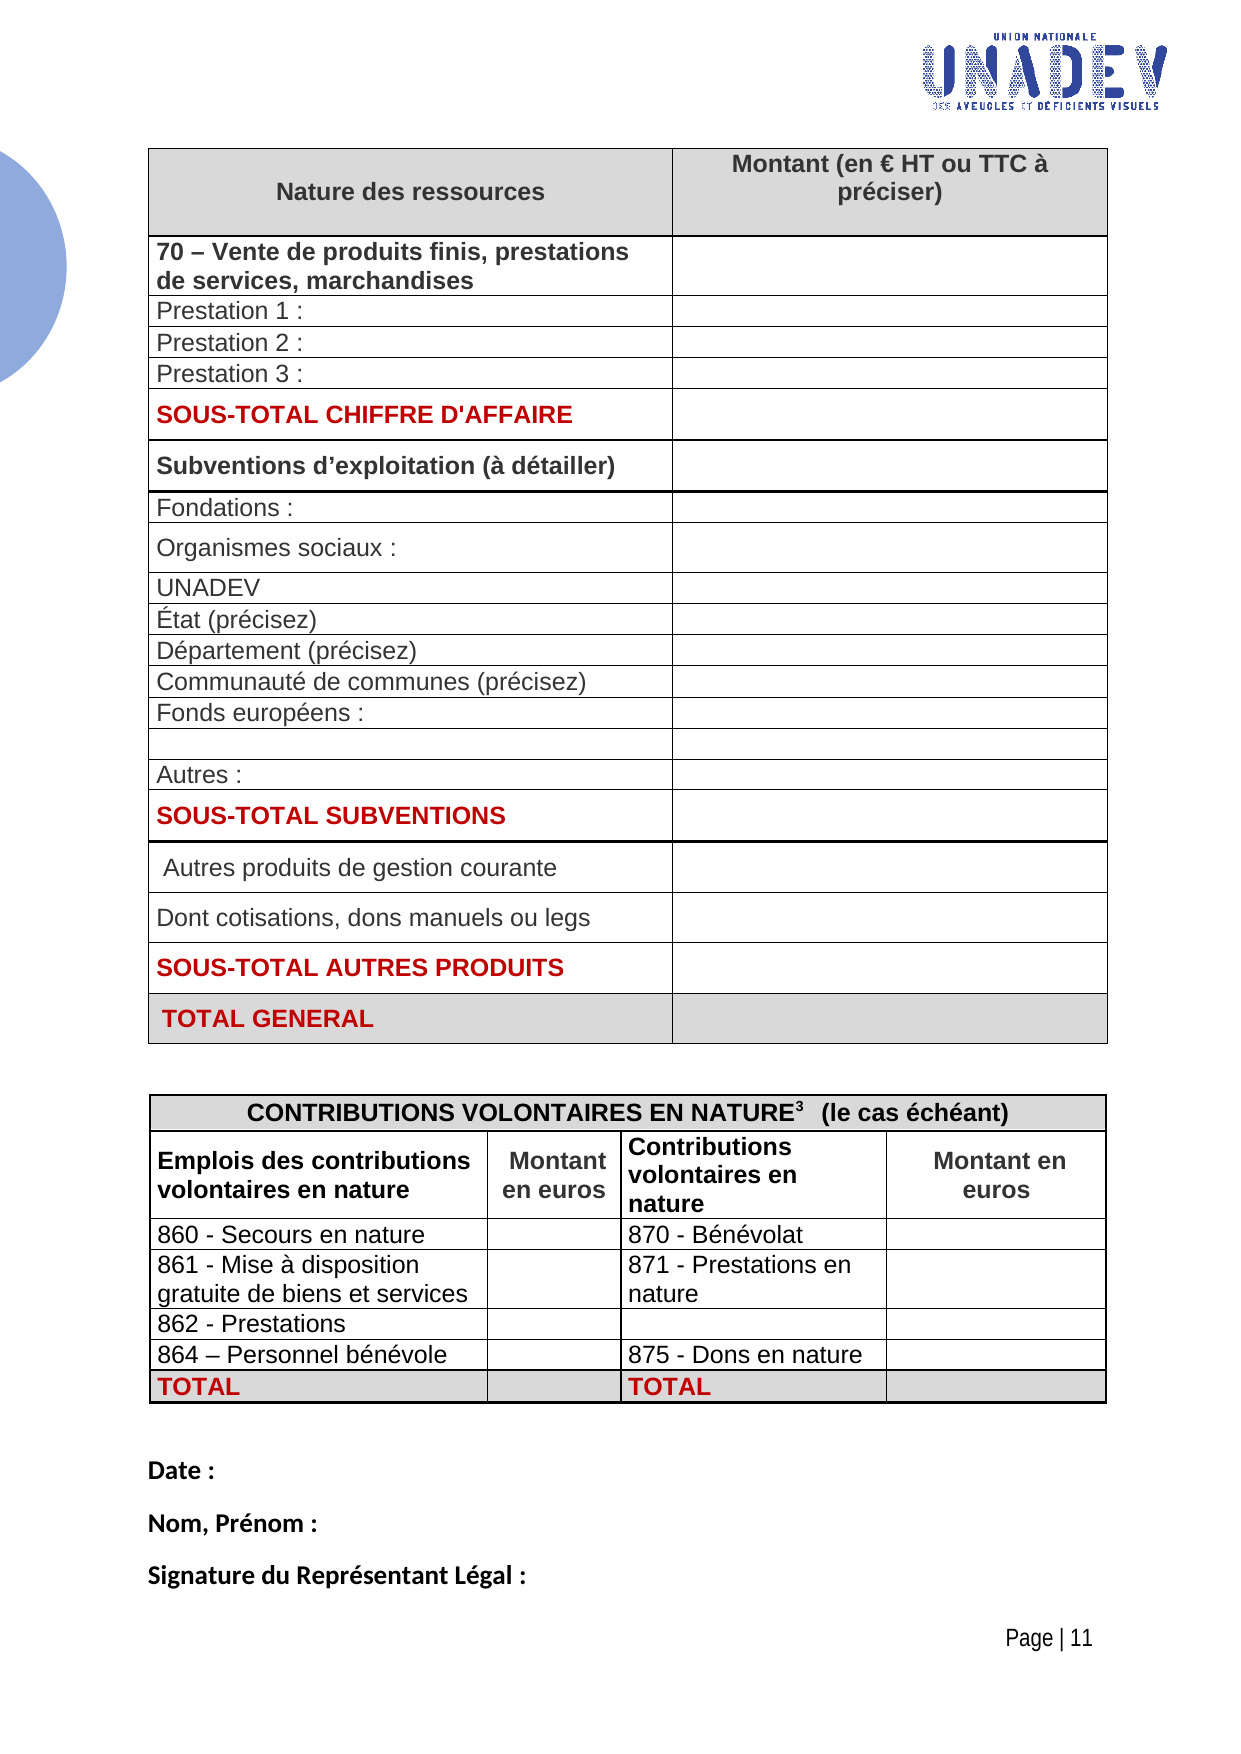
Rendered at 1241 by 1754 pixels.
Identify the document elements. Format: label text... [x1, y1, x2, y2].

table_cell Fondations : [149, 493, 672, 522]
table_cell Autres produits de gestion courante [149, 843, 672, 892]
table_cell [673, 843, 1107, 892]
table_cell [673, 389, 1107, 439]
table_cell État (précisez) [149, 604, 672, 634]
table_cell Subventions d’exploitation (à détailler) [149, 441, 672, 490]
table_cell SOUS-TOTAL SUBVENTIONS [149, 790, 672, 840]
table_cell [488, 1340, 620, 1369]
table_cell Montant en euros [488, 1132, 620, 1218]
table_cell 861 - Mise à disposition gratuite de biens et services [151, 1250, 487, 1308]
table_cell Autres : [149, 760, 672, 789]
table_cell [673, 296, 1107, 326]
picture [908, 21, 1181, 122]
table_cell 871 - Prestations en nature [622, 1250, 886, 1308]
table_cell SOUS-TOTAL AUTRES PRODUITS [149, 943, 672, 992]
table_cell [673, 698, 1107, 728]
table_cell Organismes sociaux : [149, 523, 672, 572]
table_cell [673, 994, 1107, 1043]
table_cell [673, 441, 1107, 490]
table_header CONTRIBUTIONS VOLONTAIRES EN NATURE3 (le cas échéant) [151, 1096, 1105, 1129]
table_cell UNADEV [149, 573, 672, 603]
table_cell Montant en euros [887, 1132, 1105, 1218]
table_cell [673, 358, 1107, 388]
table_header Nature des ressources [149, 149, 672, 235]
table_cell Dont cotisations, dons manuels ou legs [149, 893, 672, 942]
table_cell [488, 1371, 620, 1401]
table_cell 864 – Personnel bénévole [151, 1340, 487, 1369]
table_header Montant (en € HT ou TTC à préciser) [673, 149, 1107, 235]
table_cell Département (précisez) [149, 635, 672, 665]
table_cell Prestation 2 : [149, 327, 672, 357]
text Date : [148, 1453, 1093, 1487]
table_cell 870 - Bénévolat [622, 1219, 886, 1249]
table_cell [488, 1250, 620, 1308]
table_cell [673, 327, 1107, 357]
table_cell [488, 1219, 620, 1249]
table_cell Contributions volontaires en nature [622, 1132, 886, 1218]
table_cell Emplois des contributions volontaires en nature [151, 1132, 487, 1218]
table_cell [622, 1309, 886, 1339]
table_cell TOTAL [622, 1371, 886, 1401]
table_cell [673, 666, 1107, 697]
table_cell [887, 1219, 1105, 1249]
table_cell 862 - Prestations [151, 1309, 487, 1339]
table_cell Prestation 3 : [149, 358, 672, 388]
table_cell 70 – Vente de produits finis, prestations de services, marchandises [149, 237, 672, 294]
table_cell [887, 1371, 1105, 1401]
table_cell [673, 237, 1107, 294]
table_cell Fonds européens : [149, 698, 672, 728]
text Nom, Prénom : [148, 1506, 1093, 1539]
table_cell [673, 729, 1107, 759]
table_cell Communauté de communes (précisez) [149, 666, 672, 697]
table_cell 875 - Dons en nature [622, 1340, 886, 1369]
table_cell [673, 573, 1107, 603]
table_cell Prestation 1 : [149, 296, 672, 326]
table_cell [673, 943, 1107, 992]
table_cell [673, 635, 1107, 665]
table_cell [488, 1309, 620, 1339]
table_cell TOTAL [151, 1371, 487, 1401]
table_cell [673, 493, 1107, 522]
table_cell [887, 1340, 1105, 1369]
table_cell [887, 1309, 1105, 1339]
table_cell TOTAL GENERAL [149, 994, 672, 1043]
table_cell [673, 790, 1107, 840]
table_cell [149, 729, 672, 759]
table_cell 860 - Secours en nature [151, 1219, 487, 1249]
table_cell [673, 760, 1107, 789]
table_cell [887, 1250, 1105, 1308]
text Signature du Représentant Légal : [148, 1558, 1093, 1591]
table_cell [673, 893, 1107, 942]
table_cell SOUS-TOTAL CHIFFRE D'AFFAIRE [149, 389, 672, 439]
table_cell [673, 523, 1107, 572]
table_cell [673, 604, 1107, 634]
